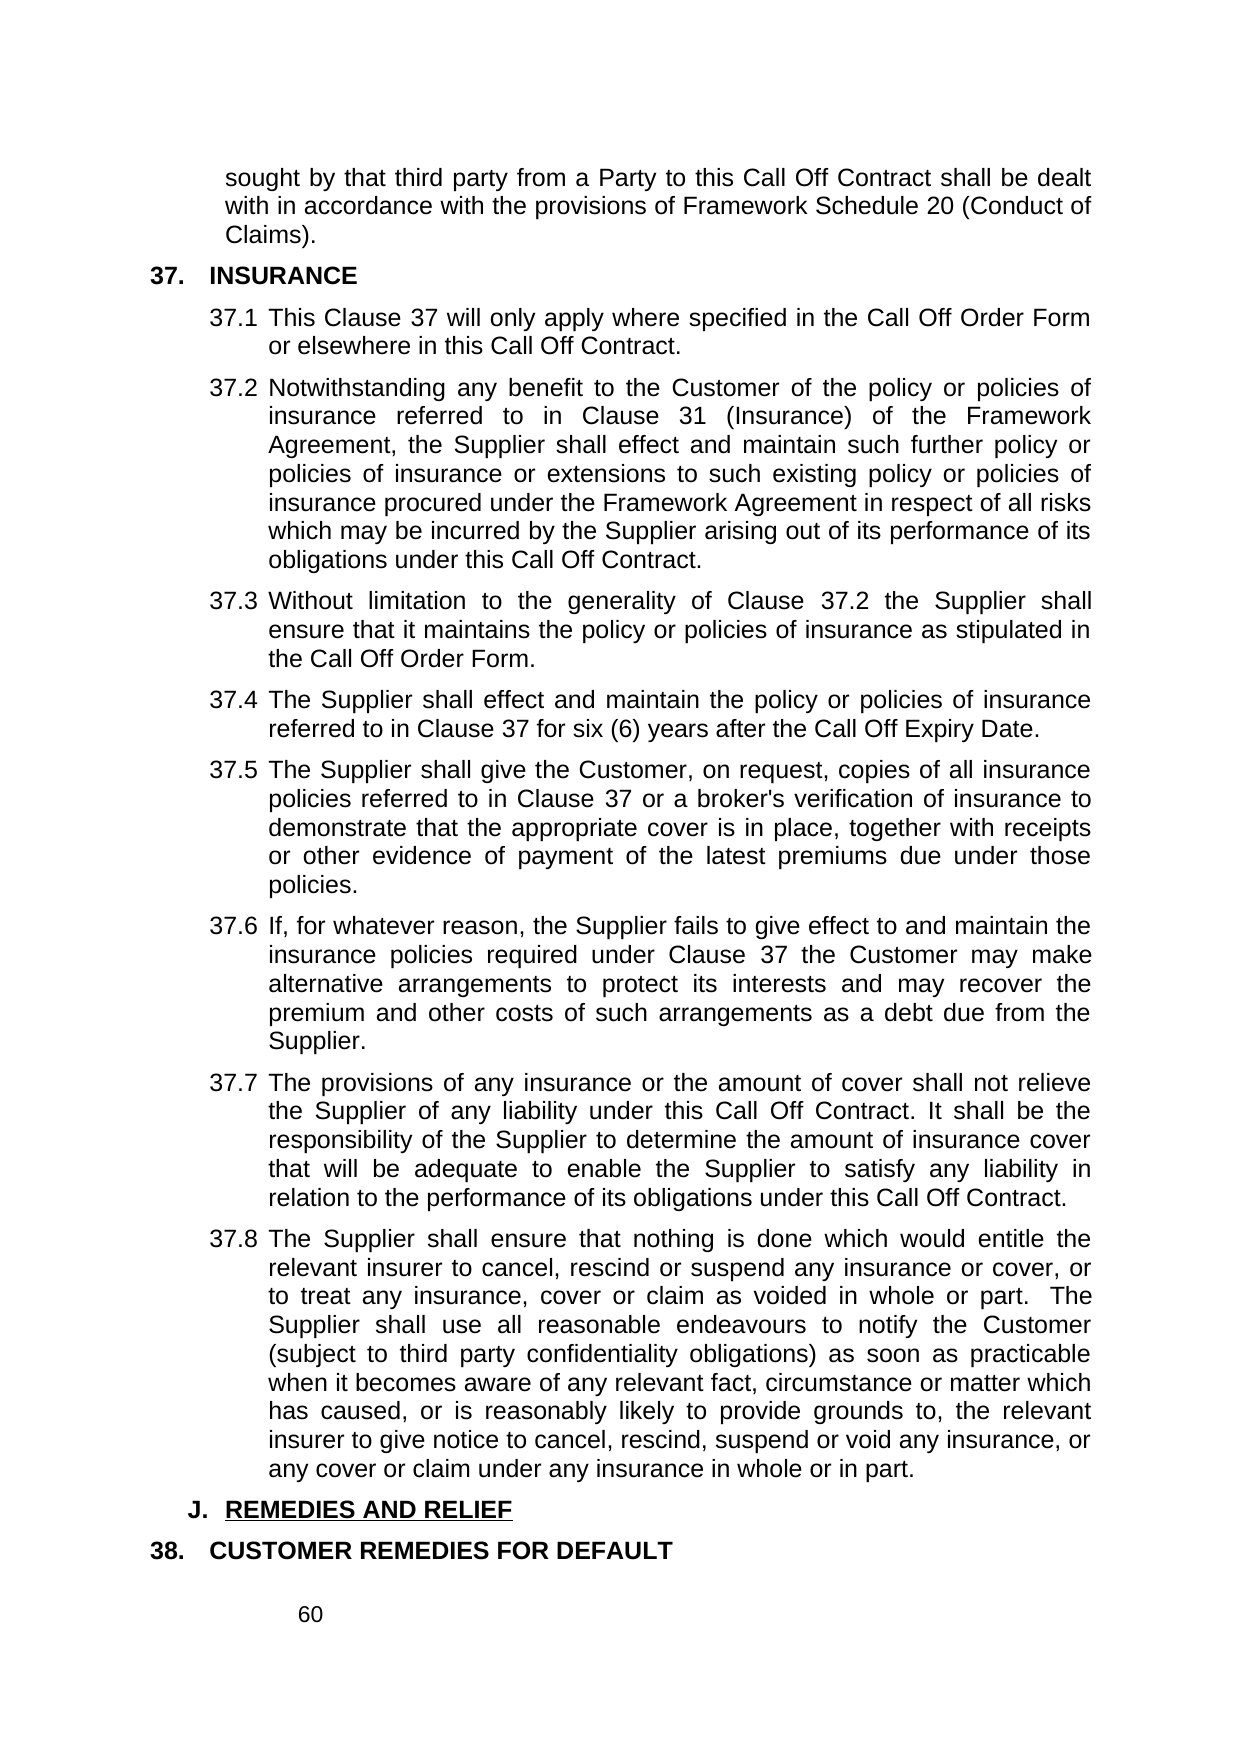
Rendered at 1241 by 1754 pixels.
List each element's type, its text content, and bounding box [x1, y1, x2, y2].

subtitle INSURANCE [150, 261, 1093, 290]
subtitle CUSTOMER REMEDIES FOR DEFAULT [150, 1536, 1093, 1565]
text The Supplier shall ensure that nothing is done which would entitle the relevant insurer to cancel, rescind or suspend any insurance or cover, or to treat any insurance, cover or claim as voided in whole or part. The Supplier shall use all reasonable endeavours to notify the Customer (subject to third party confidentiality obligations) as soon as practicable when it becomes aware of any relevant fact, circumstance or matter which has caused, or is reasonably likely to provide grounds to, the relevant insurer to give notice to cancel, rescind, suspend or void any insurance, or any cover or claim under any insurance in whole or in part. [209, 1224, 1093, 1482]
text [150, 162, 1093, 249]
subtitle REMEDIES AND RELIEF [187, 1495, 1093, 1524]
text Notwithstanding any benefit to the Customer of the policy or policies of insurance referred to in Clause 31 (Insurance) of the Framework Agreement, the Supplier shall effect and maintain such further policy or policies of insurance or extensions to such existing policy or policies of insurance procured under the Framework Agreement in respect of all risks which may be incurred by the Supplier arising out of its performance of its obligations under this Call Off Contract. [209, 372, 1093, 574]
text The Supplier shall effect and maintain the policy or policies of insurance referred to in Clause 37 for six (6) years after the Call Off Expiry Date. [209, 685, 1093, 742]
text Without limitation to the generality of Clause 37.2 the Supplier shall ensure that it maintains the policy or policies of insurance as stipulated in the Call Off Order Form. [209, 586, 1093, 672]
text The Supplier shall give the Customer, on request, copies of all insurance policies referred to in Clause 37 or a broker's verification of insurance to demonstrate that the appropriate cover is in place, together with receipts or other evidence of payment of the latest premiums due under those policies. [209, 755, 1093, 899]
text The provisions of any insurance or the amount of cover shall not relieve the Supplier of any liability under this Call Off Contract. It shall be the responsibility of the Supplier to determine the amount of insurance cover that will be adequate to enable the Supplier to satisfy any liability in relation to the performance of its obligations under this Call Off Contract. [209, 1067, 1093, 1211]
text This Clause 37 will only apply where specified in the Call Off Order Form or elsewhere in this Call Off Contract. [209, 302, 1093, 360]
text If, for whatever reason, the Supplier fails to give effect to and maintain the insurance policies required under Clause 37 the Customer may make alternative arrangements to protect its interests and may recover the premium and other costs of such arrangements as a debt due from the Supplier. [209, 911, 1093, 1055]
